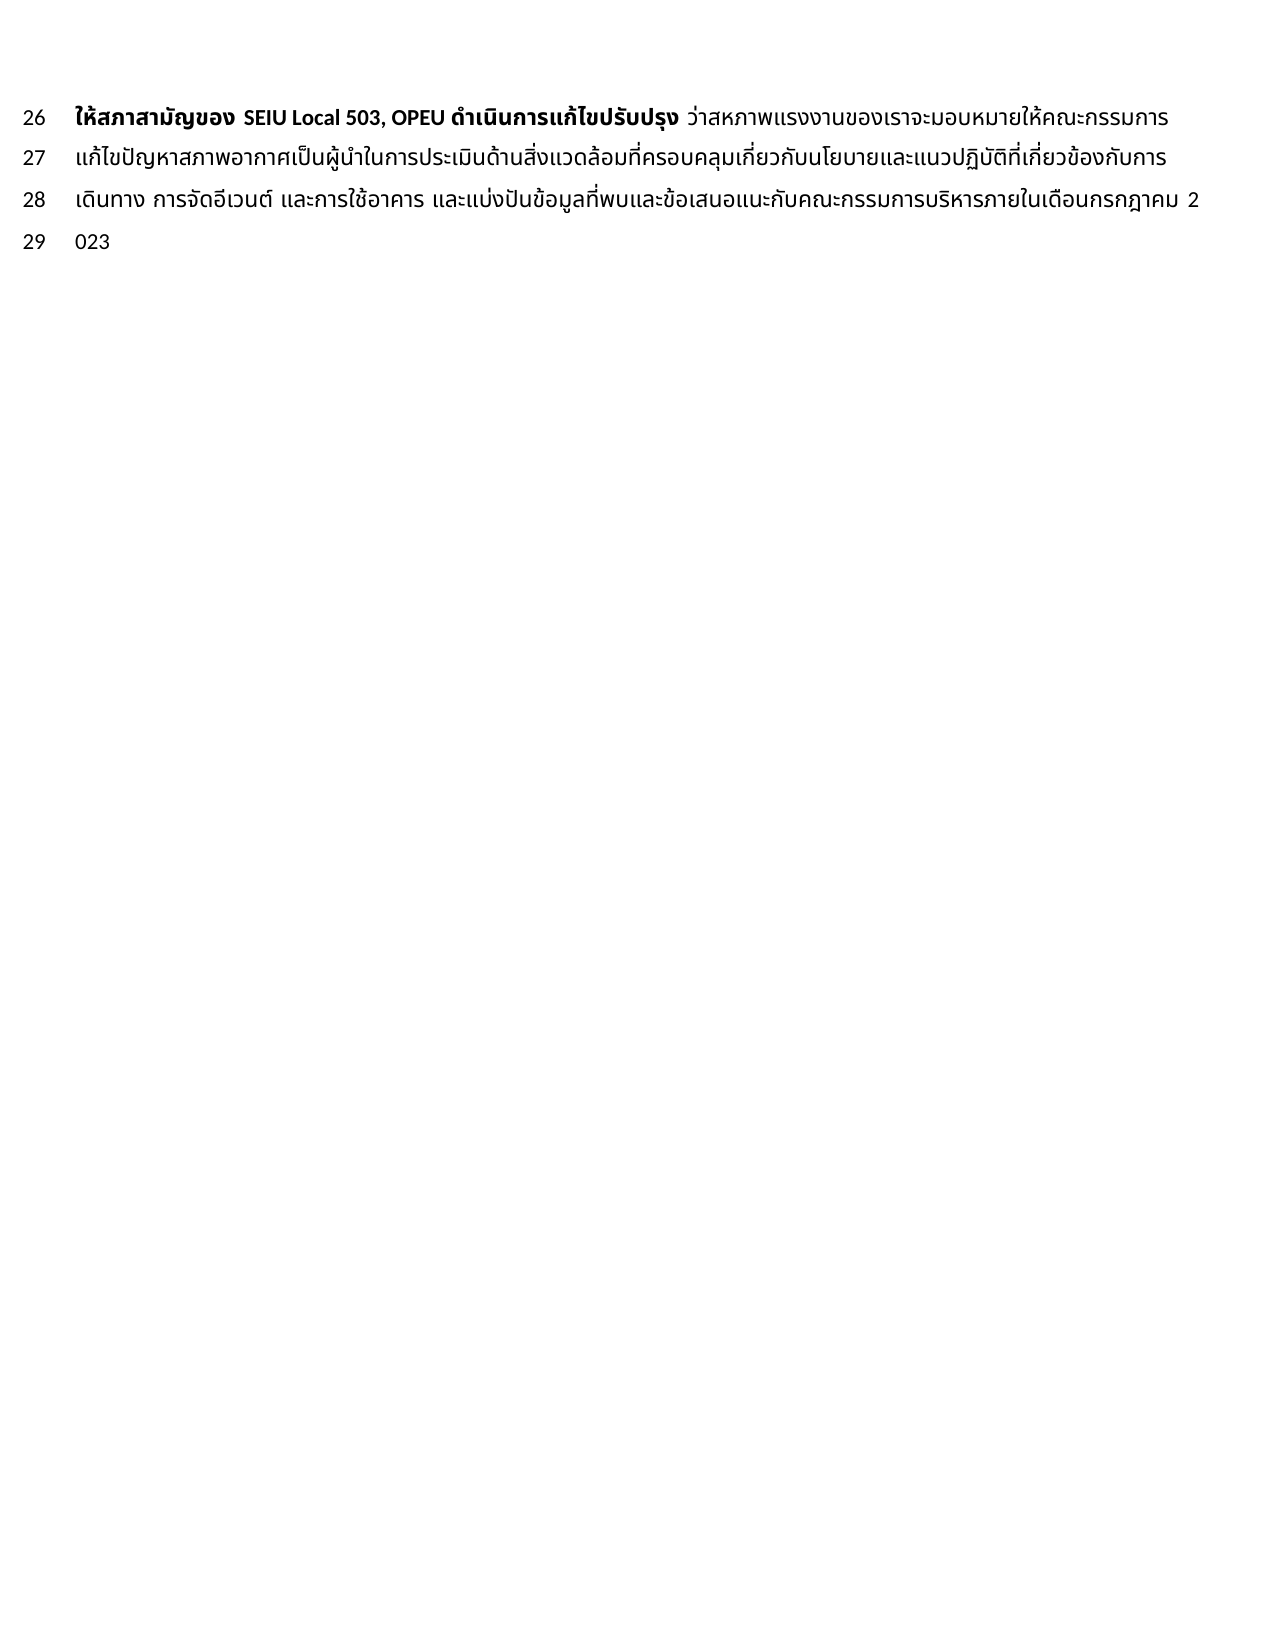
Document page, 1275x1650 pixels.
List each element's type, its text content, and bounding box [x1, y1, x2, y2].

text ให้สภาสามัญของ SEIU Local 503, OPEU ดำเนินการแก้ไขปรับปรุง ว่าสหภาพแรงงานของเราจะมอบหมายให้คณะกรรมการแก้ไขปัญหาสภาพอากาศเป็นผู้นำในการประเมินด้านสิ่งแวดล้อมที่ครอบคลุมเกี่ยวกับนโยบายและแนวปฏิบัติที่เกี่ยวข้องกับการเดินทาง การจัดอีเวนต์ และการใช้อาคาร และแบ่งปันข้อมูลที่พบและข้อเสนอแนะกับคณะกรรมการบริหารภายในเดือนกรกฎาคม 2023 [75, 103, 1200, 255]
